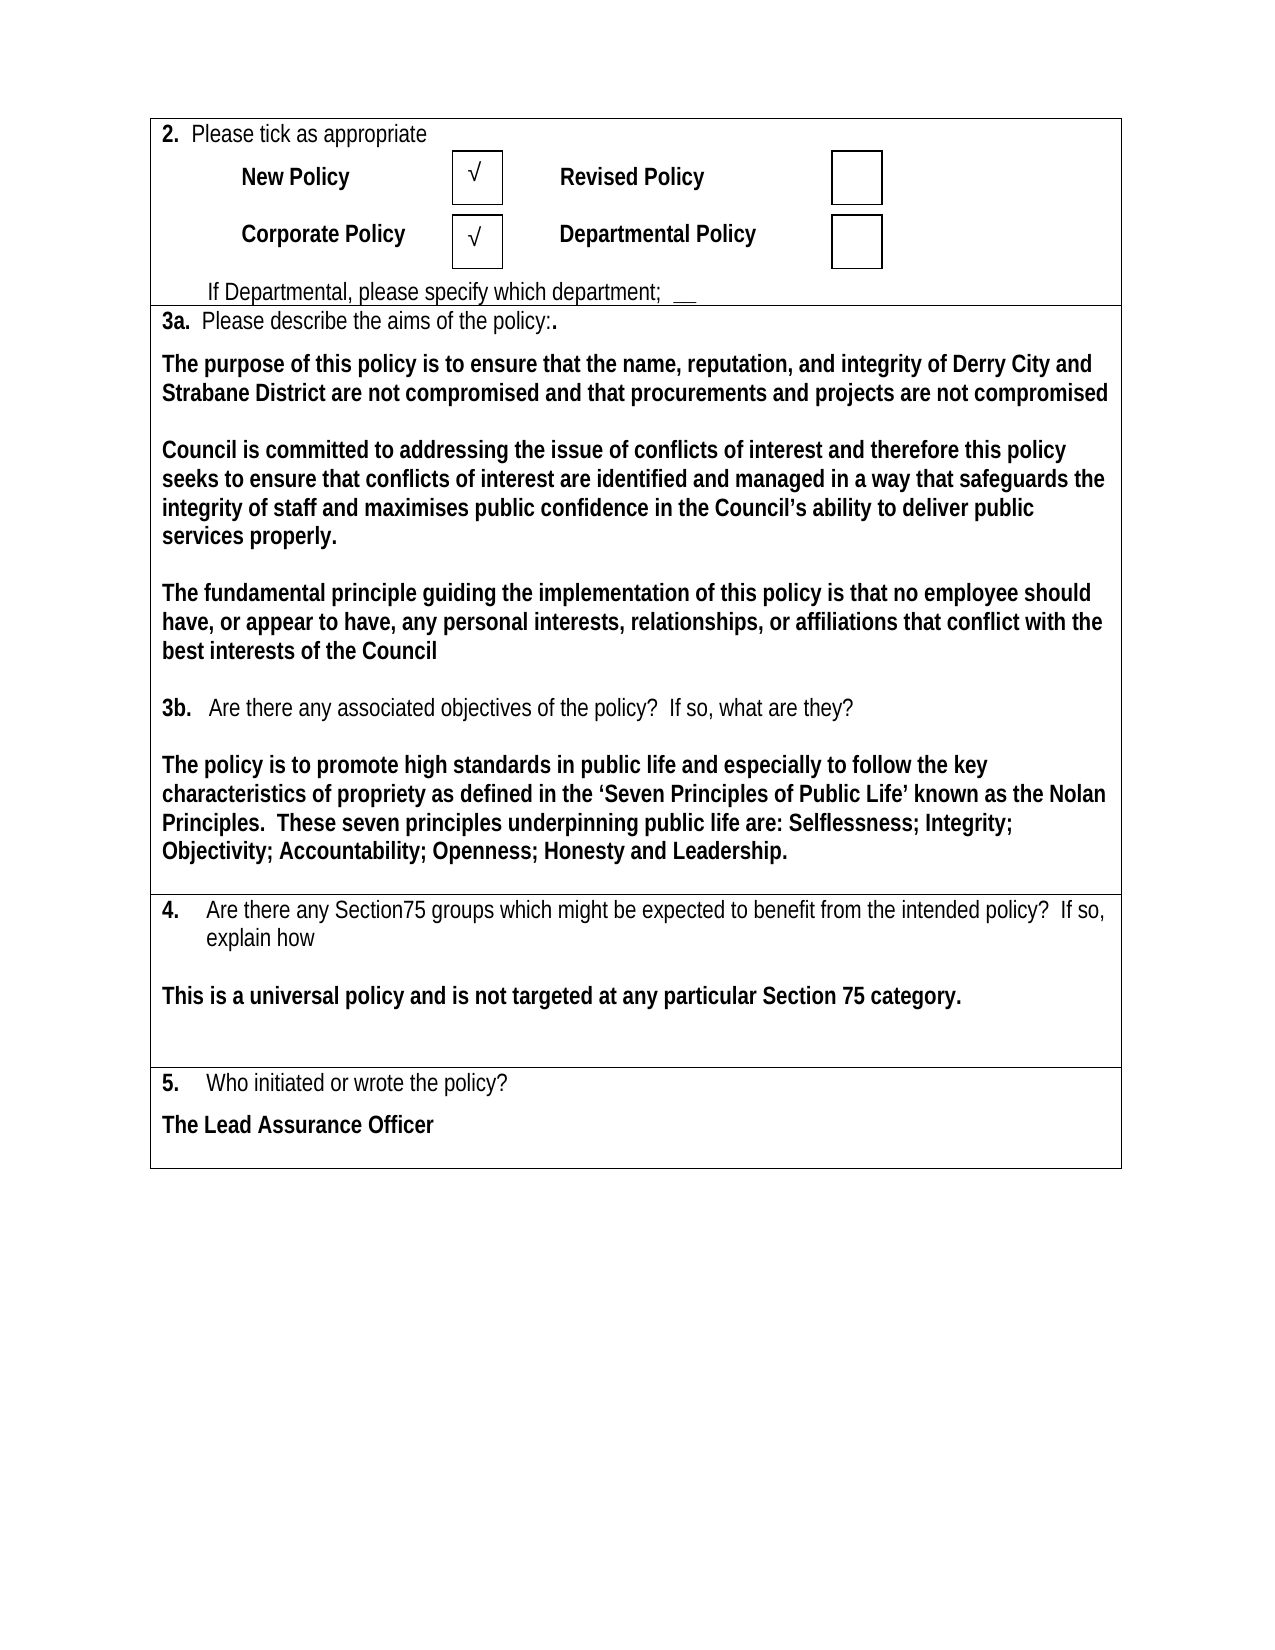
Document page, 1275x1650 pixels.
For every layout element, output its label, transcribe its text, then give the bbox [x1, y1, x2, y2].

table_cell 3a. Please describe the aims of the policy:. The purpose of this policy is to ensure that the name, reputation, and integrity of Derry City and Strabane District are not compromised and that procurements and projects are not compromised Council is committed to addressing the issue of conflicts of interest and therefore this policy seeks to ensure that conflicts of interest are identified and managed in a way that safeguards the integrity of staff and maximises public confidence in the Council’s ability to deliver public services properly. The fundamental principle guiding the implementation of this policy is that no employee should have, or appear to have, any personal interests, relationships, or affiliations that conflict with the best interests of the Council 3b. Are there any associated objectives of the policy? If so, what are they? The policy is to promote high standards in public life and especially to follow the key characteristics of propriety as defined in the ‘Seven Principles of Public Life’ known as the Nolan Principles. These seven principles underpinning public life are: Selflessness; Integrity; Objectivity; Accountability; Openness; Honesty and Leadership. [151, 306, 1121, 893]
table_cell Are there any Section75 groups which might be expected to benefit from the intended policy? If so, explain how This is a universal policy and is not targeted at any particular Section 75 category. [151, 895, 1121, 1067]
table_cell Please tick as appropriate New Policy Revised Policy Corporate Policy Departmental Policy If Departmental, please specify which department; __ [151, 119, 1121, 305]
table_cell Who initiated or wrote the policy? The Lead Assurance Officer [151, 1068, 1121, 1168]
